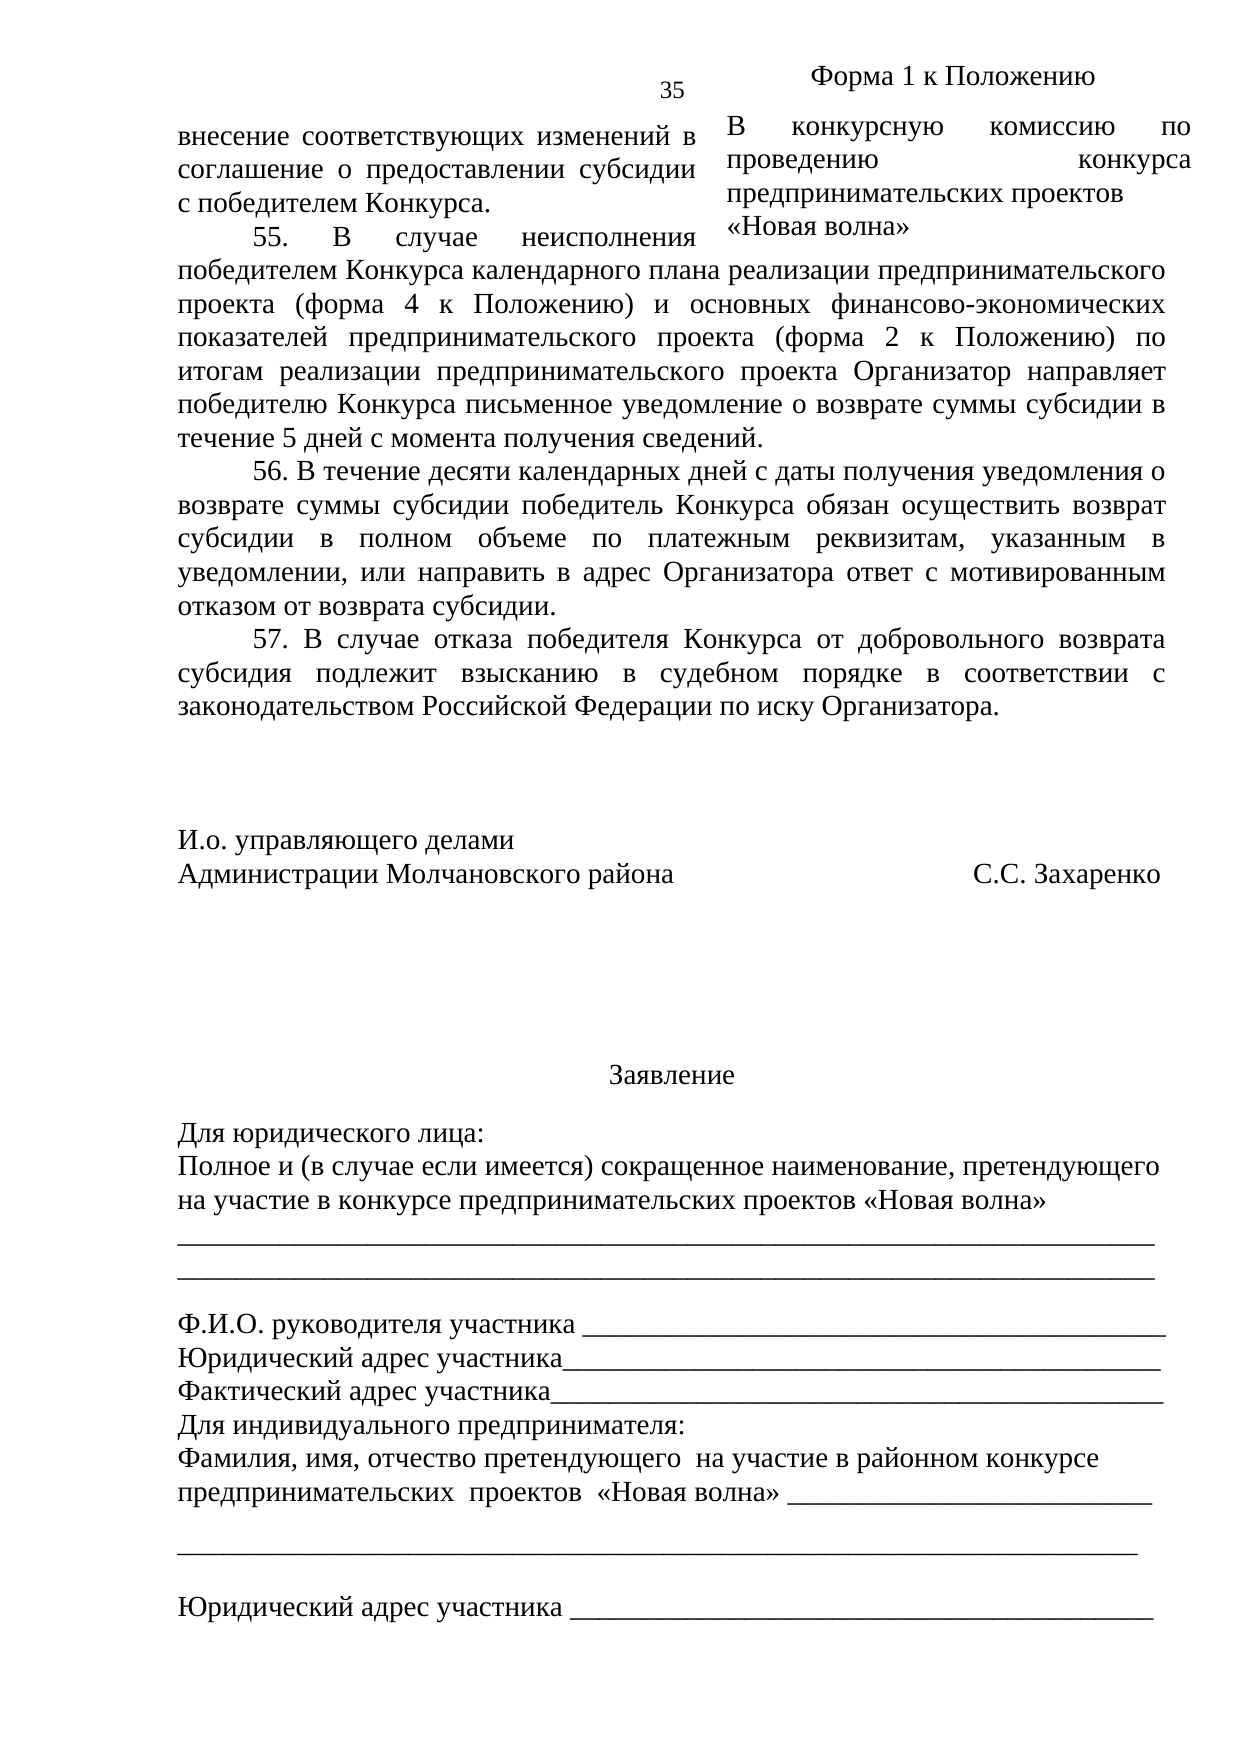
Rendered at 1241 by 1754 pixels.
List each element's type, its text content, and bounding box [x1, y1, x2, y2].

text Фактический адрес участника__________________________________________ [177, 1373, 1167, 1407]
table_header Форма 1 к Положению [799, 58, 1148, 91]
text Ф.И.О. руководителя участника ________________________________________ [177, 1306, 1167, 1340]
text И.о. управляющего делами [177, 822, 1167, 856]
text Юридический адрес участника_________________________________________ [177, 1340, 1167, 1373]
text Фамилия, имя, отчество претендующего на участие в районном конкурсе предпринимательских проектов «Новая волна» _________________________ [177, 1441, 1167, 1508]
text Для юридического лица: [177, 1115, 1167, 1148]
text ___________________________________________________________________ [177, 1249, 1167, 1282]
text Юридический адрес участника ________________________________________ [177, 1589, 1167, 1623]
table_header В конкурсную комиссию по проведению конкурса предпринимательских проектов «Новая волна» [715, 108, 1203, 242]
text 57. В случае отказа победителя Конкурса от добровольного возврата субсидия подлежит взысканию в судебном порядке в соответствии с законодательством Российской Федерации по иску Организатора. [177, 621, 1167, 722]
text 56. В течение десяти календарных дней с даты получения уведомления о возврате суммы субсидии победитель Конкурса обязан осуществить возврат субсидии в полном объеме по платежным реквизитам, указанным в уведомлении, или направить в адрес Организатора ответ с мотивированным отказом от возврата субсидии. [177, 453, 1167, 621]
text ___________________________________________________________________________________ [177, 1532, 1167, 1556]
text Для индивидуального предпринимателя: [177, 1407, 1167, 1441]
text Заявление [177, 1057, 1167, 1091]
text Полное и (в случае если имеется) сокращенное наименование, претендующего на участие в конкурсе предпринимательских проектов «Новая волна» ___________________________________________________________________ [177, 1148, 1167, 1249]
text 55. В случае неисполнения победителем Конкурса календарного плана реализации предпринимательского проекта (форма 4 к Положению) и основных финансово-экономических показателей предпринимательского проекта (форма 2 к Положению) по итогам реализации предпринимательского проекта Организатор направляет победителю Конкурса письменное уведомление о возврате суммы субсидии в течение 5 дней с момента получения сведений. [177, 219, 1167, 453]
text Администрации Молчановского района С.С. Захаренко [177, 856, 1167, 889]
